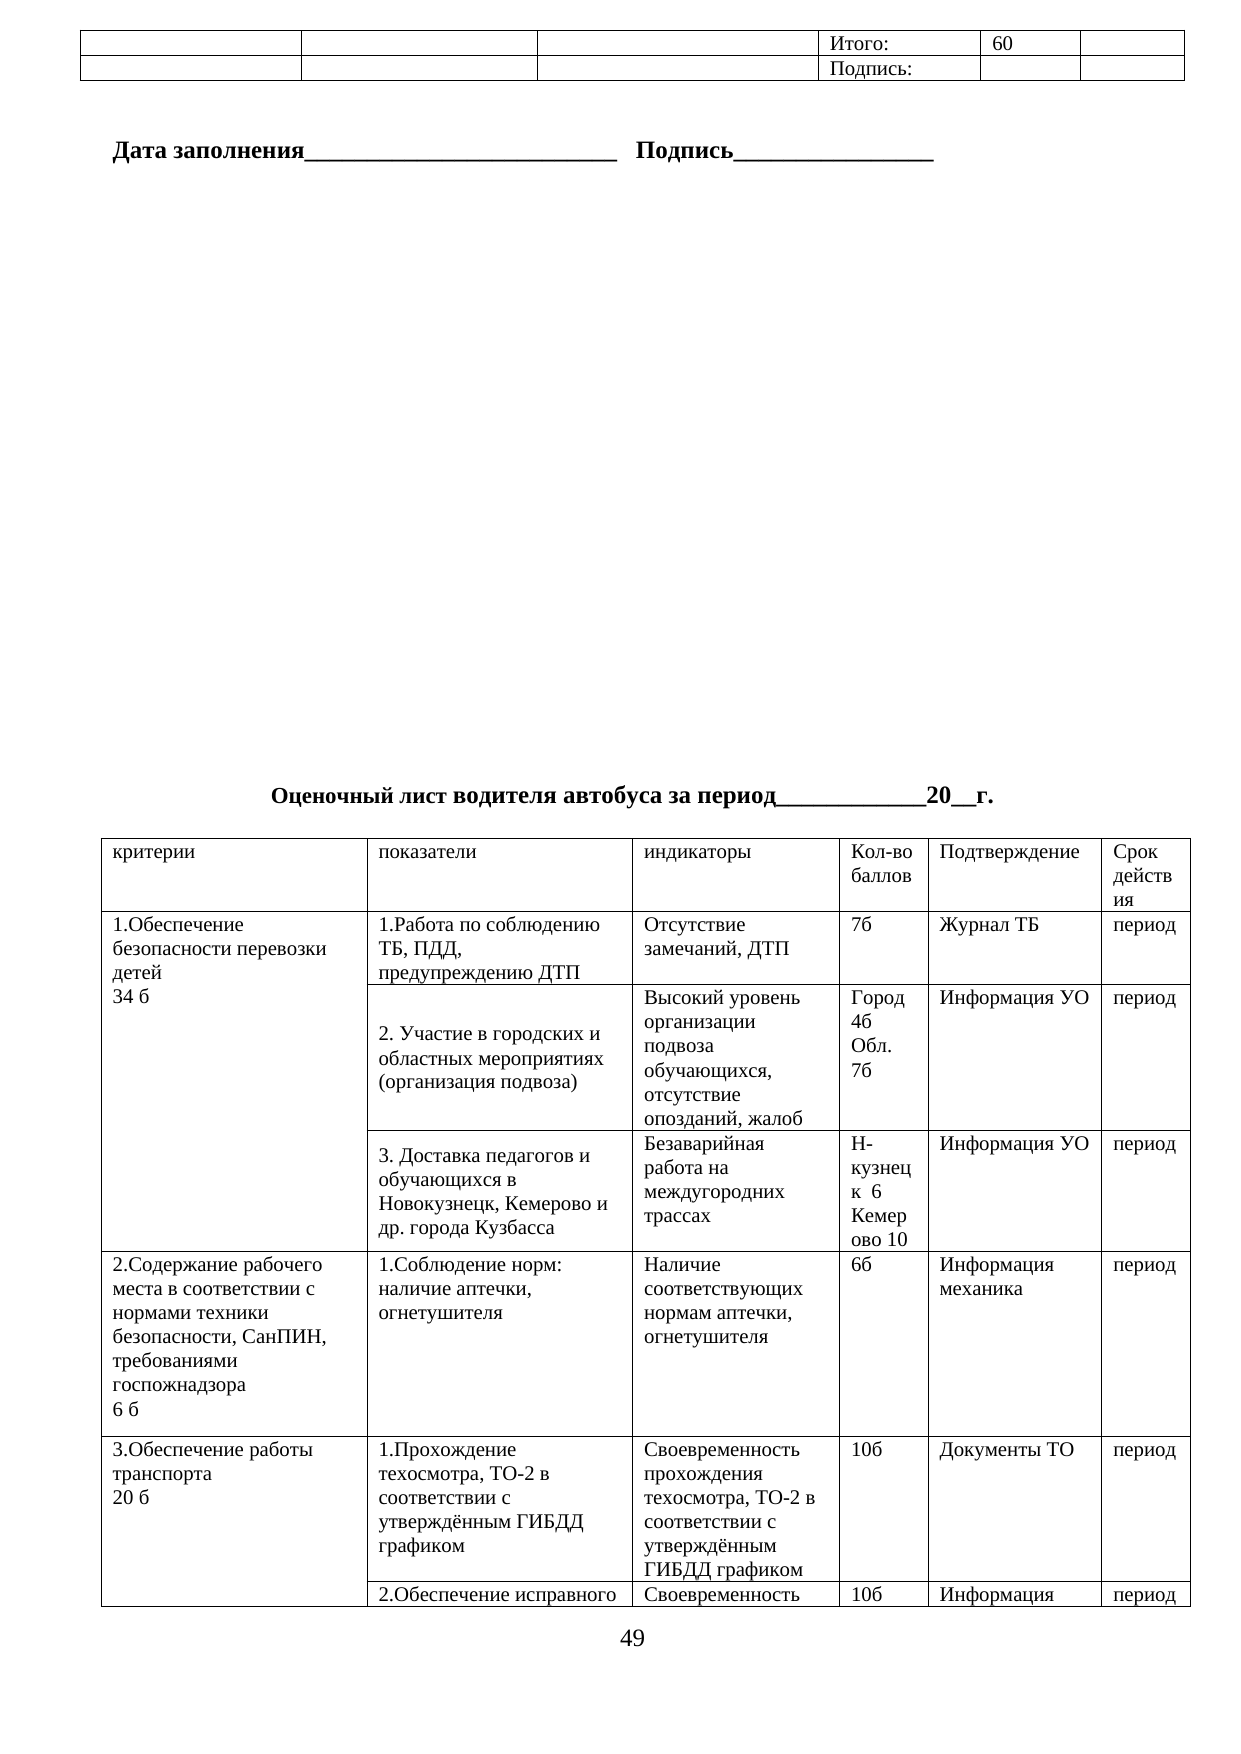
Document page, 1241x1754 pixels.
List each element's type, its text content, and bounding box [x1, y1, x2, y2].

table_cell 1.Соблюдение норм: наличие аптечки, огнетушителя [368, 1252, 632, 1436]
table_cell период [1102, 1437, 1190, 1581]
table_cell [1081, 31, 1184, 55]
table_cell Журнал ТБ [929, 912, 1101, 984]
table_cell Город 4б Обл. 7б [840, 985, 928, 1130]
table_cell [302, 56, 537, 80]
table_cell 10б [840, 1582, 928, 1606]
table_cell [633, 1582, 839, 1606]
table_cell период [1102, 1131, 1190, 1251]
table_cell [368, 1582, 632, 1606]
table_cell [538, 31, 818, 55]
table_cell [81, 31, 301, 55]
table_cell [929, 1582, 1101, 1606]
table_cell 10б [840, 1437, 928, 1581]
table_cell 6б [840, 1252, 928, 1436]
table_cell период [1102, 1582, 1190, 1606]
table_header Срок действия [1102, 839, 1190, 911]
table_cell [302, 31, 537, 55]
table_cell [1081, 56, 1184, 80]
table_cell 1.Обеспечение безопасности перевозки детей 34 б [102, 912, 367, 1251]
text Дата заполнения_________________________ Подпись________________ [112, 135, 1152, 163]
table_cell Отсутствие замечаний, ДТП [633, 912, 839, 984]
table_cell 2. Участие в городских и областных мероприятиях (организация подвоза) [368, 985, 632, 1130]
table_cell Итого: [819, 31, 980, 55]
table_cell 7б [840, 912, 928, 984]
table_cell Подпись: [819, 56, 980, 80]
table_cell Наличие соответствующих нормам аптечки, огнетушителя [633, 1252, 839, 1436]
table_cell 1.Работа по соблюдению ТБ, ПДД, предупреждению ДТП [368, 912, 632, 984]
table_header Кол-во баллов [840, 839, 928, 911]
table_cell период [1102, 912, 1190, 984]
table_cell Информация УО [929, 985, 1101, 1130]
table_header показатели [368, 839, 632, 911]
table_cell Информация УО [929, 1131, 1101, 1251]
table_header критерии [102, 839, 367, 911]
table_cell Н-кузнецк 6 Кемерово 10 [840, 1131, 928, 1251]
table_cell 3.Обеспечение работы транспорта 20 б [102, 1437, 367, 1606]
table_cell 1.Прохождение техосмотра, ТО-2 в соответствии с утверждённым ГИБДД графиком [368, 1437, 632, 1581]
table_cell 60 [981, 31, 1080, 55]
table_cell [81, 56, 301, 80]
table_cell период [1102, 1252, 1190, 1436]
table_cell 3. Доставка педагогов и обучающихся в Новокузнецк, Кемерово и др. города Кузбасса [368, 1131, 632, 1251]
text Оценочный лист водителя автобуса за период____________20__г. [112, 780, 1152, 809]
table_cell период [1102, 985, 1190, 1130]
table_cell [981, 56, 1080, 80]
table_cell Своевременность прохождения техосмотра, ТО-2 в соответствии с утверждённым ГИБДД графиком [633, 1437, 839, 1581]
table_header Подтверждение [929, 839, 1101, 911]
table_cell Документы ТО [929, 1437, 1101, 1581]
table_cell Безаварийная работа на междугородних трассах [633, 1131, 839, 1251]
table_cell 2.Содержание рабочего места в соответствии с нормами техники безопасности, СанПИН, требованиями госпожнадзора 6 б [102, 1252, 367, 1436]
table_cell Информация механика [929, 1252, 1101, 1436]
table_header индикаторы [633, 839, 839, 911]
table_cell [538, 56, 818, 80]
table_cell Высокий уровень организации подвоза обучающихся, отсутствие опозданий, жалоб [633, 985, 839, 1130]
